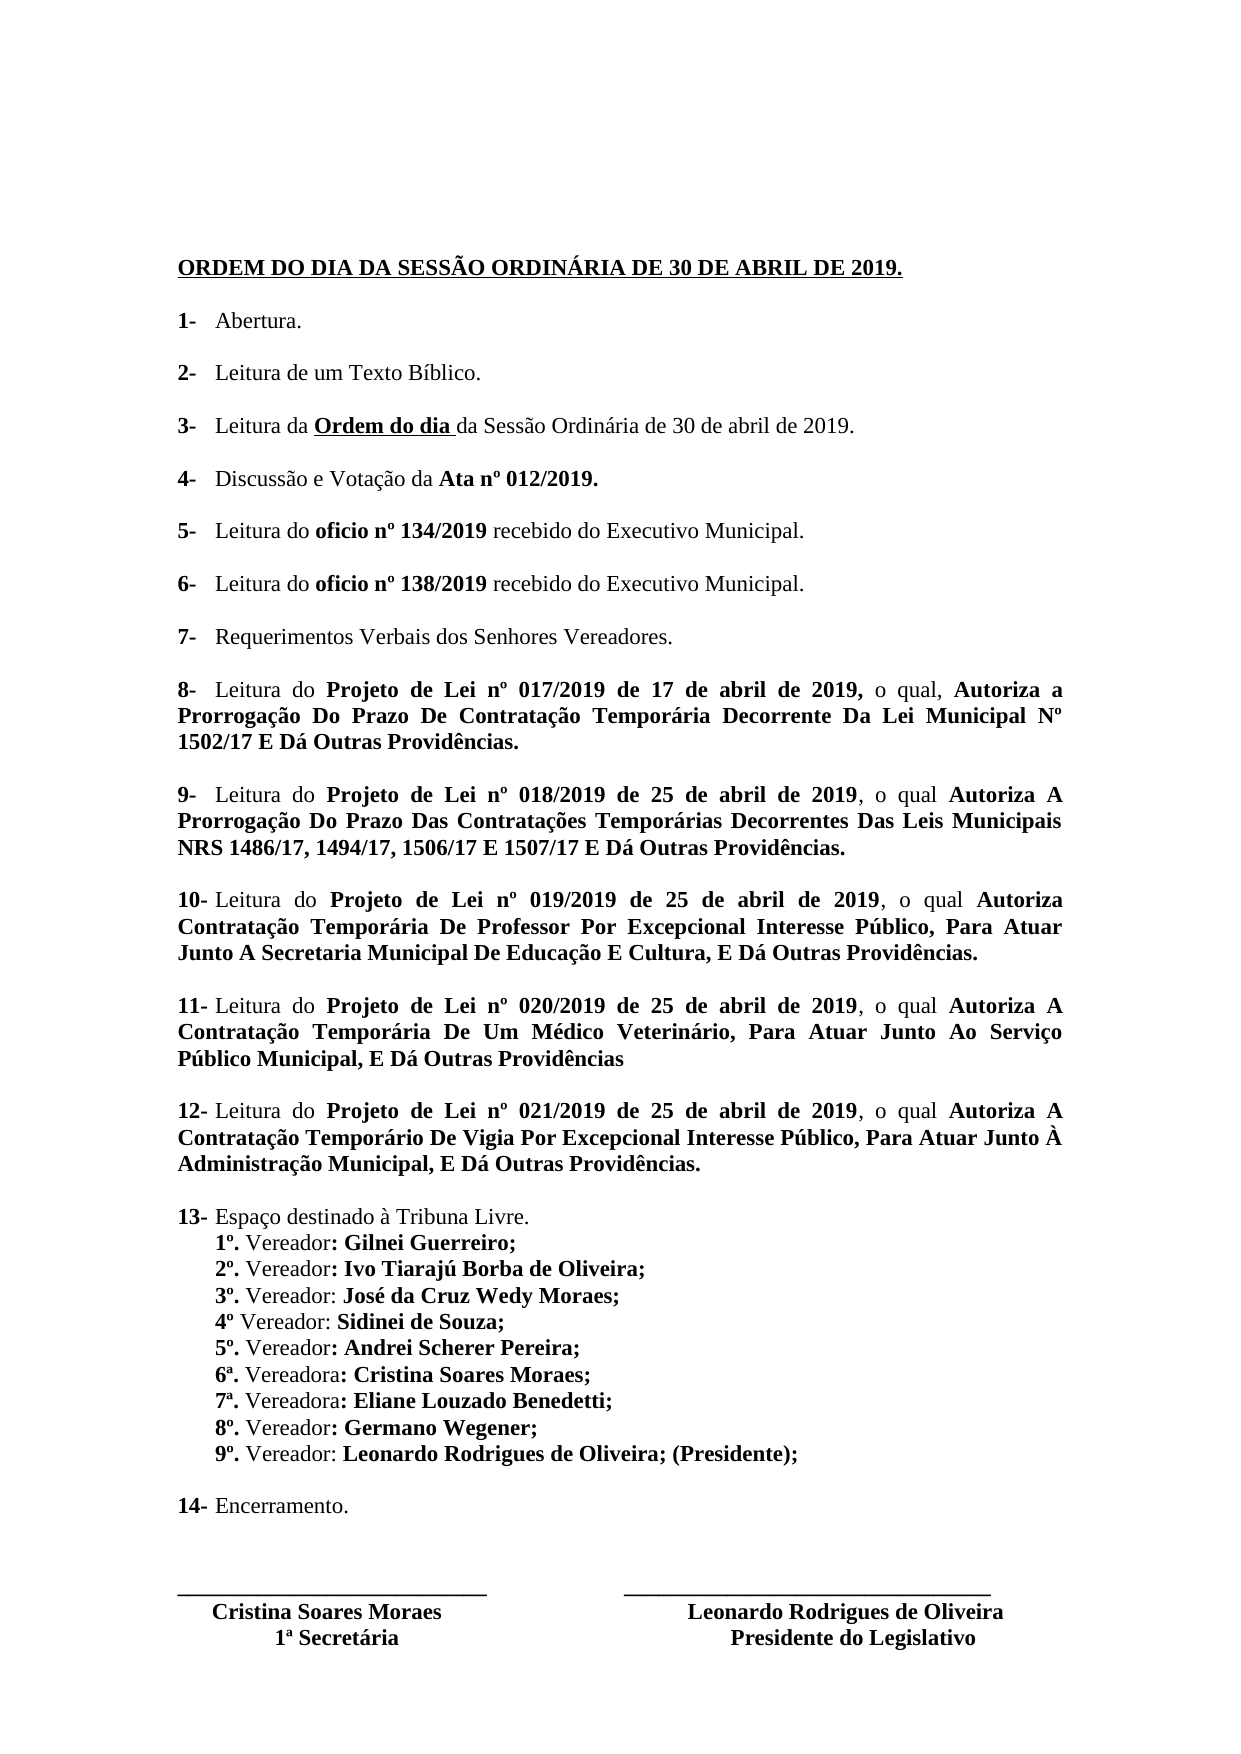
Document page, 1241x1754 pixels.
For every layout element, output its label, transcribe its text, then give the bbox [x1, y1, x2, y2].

text ___________________________ ________________________________ [177, 1572, 1063, 1598]
list Leitura de um Texto Bíblico. [177, 359, 1063, 386]
list Leitura do oficio nº 138/2019 recebido do Executivo Municipal. [177, 570, 1063, 597]
list Leitura do Projeto de Lei nº 020/2019 de 25 de abril de 2019, o qual Autoriza A Contratação Temporária De Um Médico Veterinário, Para Atuar Junto Ao Serviço Público Municipal, E Dá Outras Providências [177, 992, 1063, 1071]
list Espaço destinado à Tribuna Livre. [177, 1203, 1063, 1229]
list Leitura do Projeto de Lei nº 019/2019 de 25 de abril de 2019, o qual Autoriza Contratação Temporária De Professor Por Excepcional Interesse Público, Para Atuar Junto A Secretaria Municipal De Educação E Cultura, E Dá Outras Providências. [177, 886, 1063, 966]
list Discussão e Votação da Ata nº 012/2019. [177, 465, 1063, 491]
list 2º. Vereador: Ivo Tiarajú Borba de Oliveira; [215, 1255, 1063, 1282]
list 7ª. Vereadora: Eliane Louzado Benedetti; [215, 1387, 1063, 1413]
list 4º Vereador: Sidinei de Souza; [215, 1308, 1063, 1334]
text ORDEM DO DIA DA SESSÃO ORDINÁRIA DE 30 DE ABRIL DE 2019. [177, 254, 1063, 280]
list 3º. Vereador: José da Cruz Wedy Moraes; [215, 1282, 1063, 1308]
list Leitura da Ordem do dia da Sessão Ordinária de 30 de abril de 2019. [177, 412, 1063, 438]
list 5º. Vereador: Andrei Scherer Pereira; [215, 1334, 1063, 1361]
text Cristina Soares Moraes Leonardo Rodrigues de Oliveira [177, 1598, 1063, 1624]
list 1º. Vereador: Gilnei Guerreiro; [215, 1229, 1063, 1255]
list Leitura do Projeto de Lei nº 021/2019 de 25 de abril de 2019, o qual Autoriza A Contratação Temporário De Vigia Por Excepcional Interesse Público, Para Atuar Junto À Administração Municipal, E Dá Outras Providências. [177, 1097, 1063, 1176]
text 1ª Secretária Presidente do Legislativo [177, 1624, 1063, 1651]
list Requerimentos Verbais dos Senhores Vereadores. [177, 623, 1063, 649]
list 9º. Vereador: Leonardo Rodrigues de Oliveira; (Presidente); [215, 1440, 1063, 1466]
list Leitura do Projeto de Lei nº 018/2019 de 25 de abril de 2019, o qual Autoriza A Prorrogação Do Prazo Das Contratações Temporárias Decorrentes Das Leis Municipais NRS 1486/17, 1494/17, 1506/17 E 1507/17 E Dá Outras Providências. [177, 781, 1063, 860]
list 8º. Vereador: Germano Wegener; [215, 1413, 1063, 1440]
list Encerramento. [177, 1493, 1063, 1519]
list Leitura do oficio nº 134/2019 recebido do Executivo Municipal. [177, 517, 1063, 544]
list Abertura. [177, 307, 1063, 333]
list 6ª. Vereadora: Cristina Soares Moraes; [215, 1361, 1063, 1387]
list Leitura do Projeto de Lei nº 017/2019 de 17 de abril de 2019, o qual, Autoriza a Prorrogação Do Prazo De Contratação Temporária Decorrente Da Lei Municipal Nº 1502/17 E Dá Outras Providências. [177, 676, 1063, 755]
